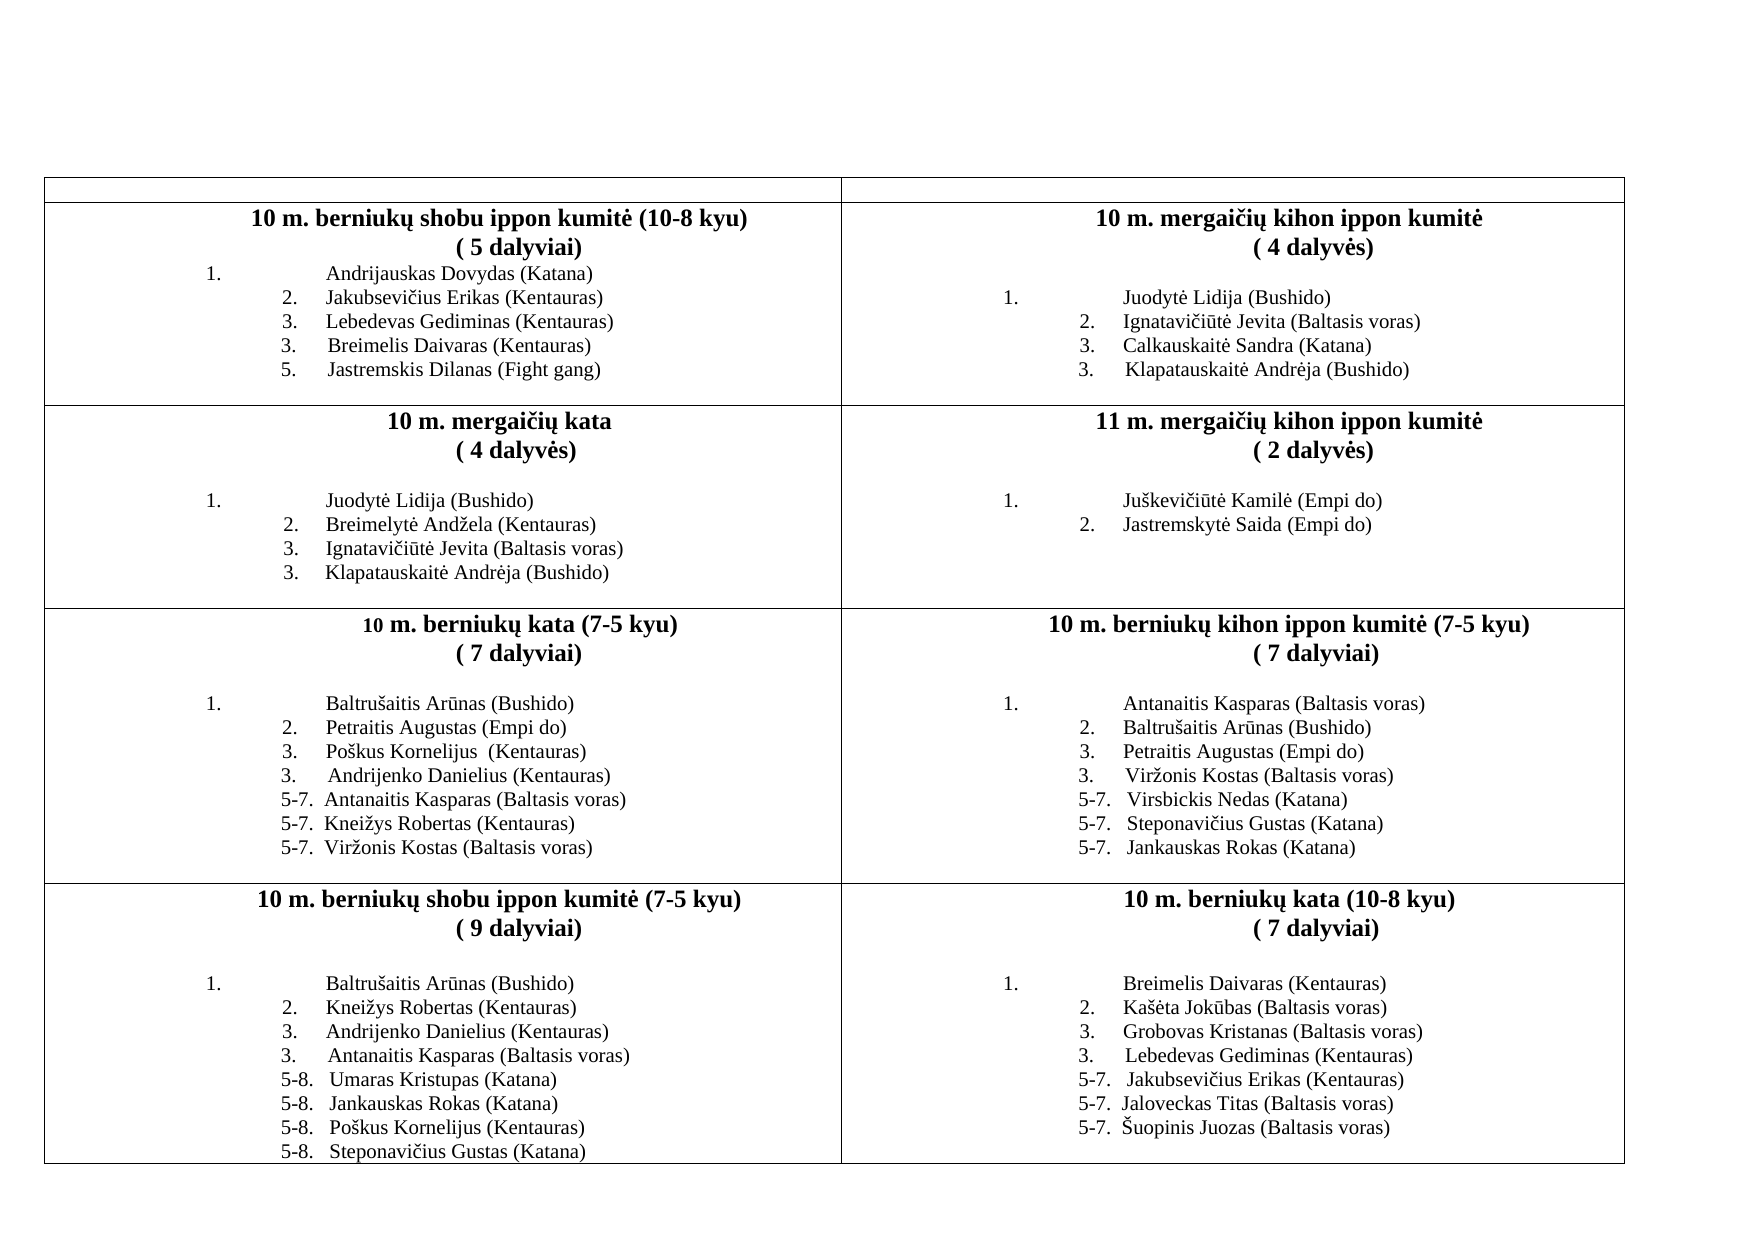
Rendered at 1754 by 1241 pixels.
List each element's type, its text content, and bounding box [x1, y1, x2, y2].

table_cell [45, 178, 841, 202]
table_cell 10 m. berniukų kihon ippon kumitė (7-5 kyu) ( 7 dalyviai) Antanaitis Kasparas (Baltasis voras) Baltrušaitis Arūnas (Bushido) Petraitis Augustas (Empi do) 3. Viržonis Kostas (Baltasis voras) 5-7. Virsbickis Nedas (Katana) 5-7. Steponavičius Gustas (Katana) 5-7. Jankauskas Rokas (Katana) [842, 609, 1624, 883]
table_cell 11 m. mergaičių kihon ippon kumitė ( 2 dalyvės) Juškevičiūtė Kamilė (Empi do) Jastremskytė Saida (Empi do) [842, 406, 1624, 608]
table_cell 10 m. mergaičių kihon ippon kumitė ( 4 dalyvės) Juodytė Lidija (Bushido) Ignatavičiūtė Jevita (Baltasis voras) Calkauskaitė Sandra (Katana) 3. Klapatauskaitė Andrėja (Bushido) [842, 203, 1624, 405]
table_cell 10 m. mergaičių kata ( 4 dalyvės) Juodytė Lidija (Bushido) Breimelytė Andžela (Kentauras) Ignatavičiūtė Jevita (Baltasis voras) 3. Klapatauskaitė Andrėja (Bushido) [45, 406, 841, 608]
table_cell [842, 178, 1624, 202]
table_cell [45, 884, 841, 1163]
table_cell 10 m. berniukų kata (7-5 kyu) ( 7 dalyviai) Baltrušaitis Arūnas (Bushido) Petraitis Augustas (Empi do) Poškus Kornelijus (Kentauras) 3. Andrijenko Danielius (Kentauras) 5-7. Antanaitis Kasparas (Baltasis voras) 5-7. Kneižys Robertas (Kentauras) 5-7. Viržonis Kostas (Baltasis voras) [45, 609, 841, 883]
table_cell 10 m. berniukų shobu ippon kumitė (10-8 kyu) ( 5 dalyviai) Andrijauskas Dovydas (Katana) Jakubsevičius Erikas (Kentauras) Lebedevas Gediminas (Kentauras) 3. Breimelis Daivaras (Kentauras) 5. Jastremskis Dilanas (Fight gang) [45, 203, 841, 405]
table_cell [842, 884, 1624, 1163]
